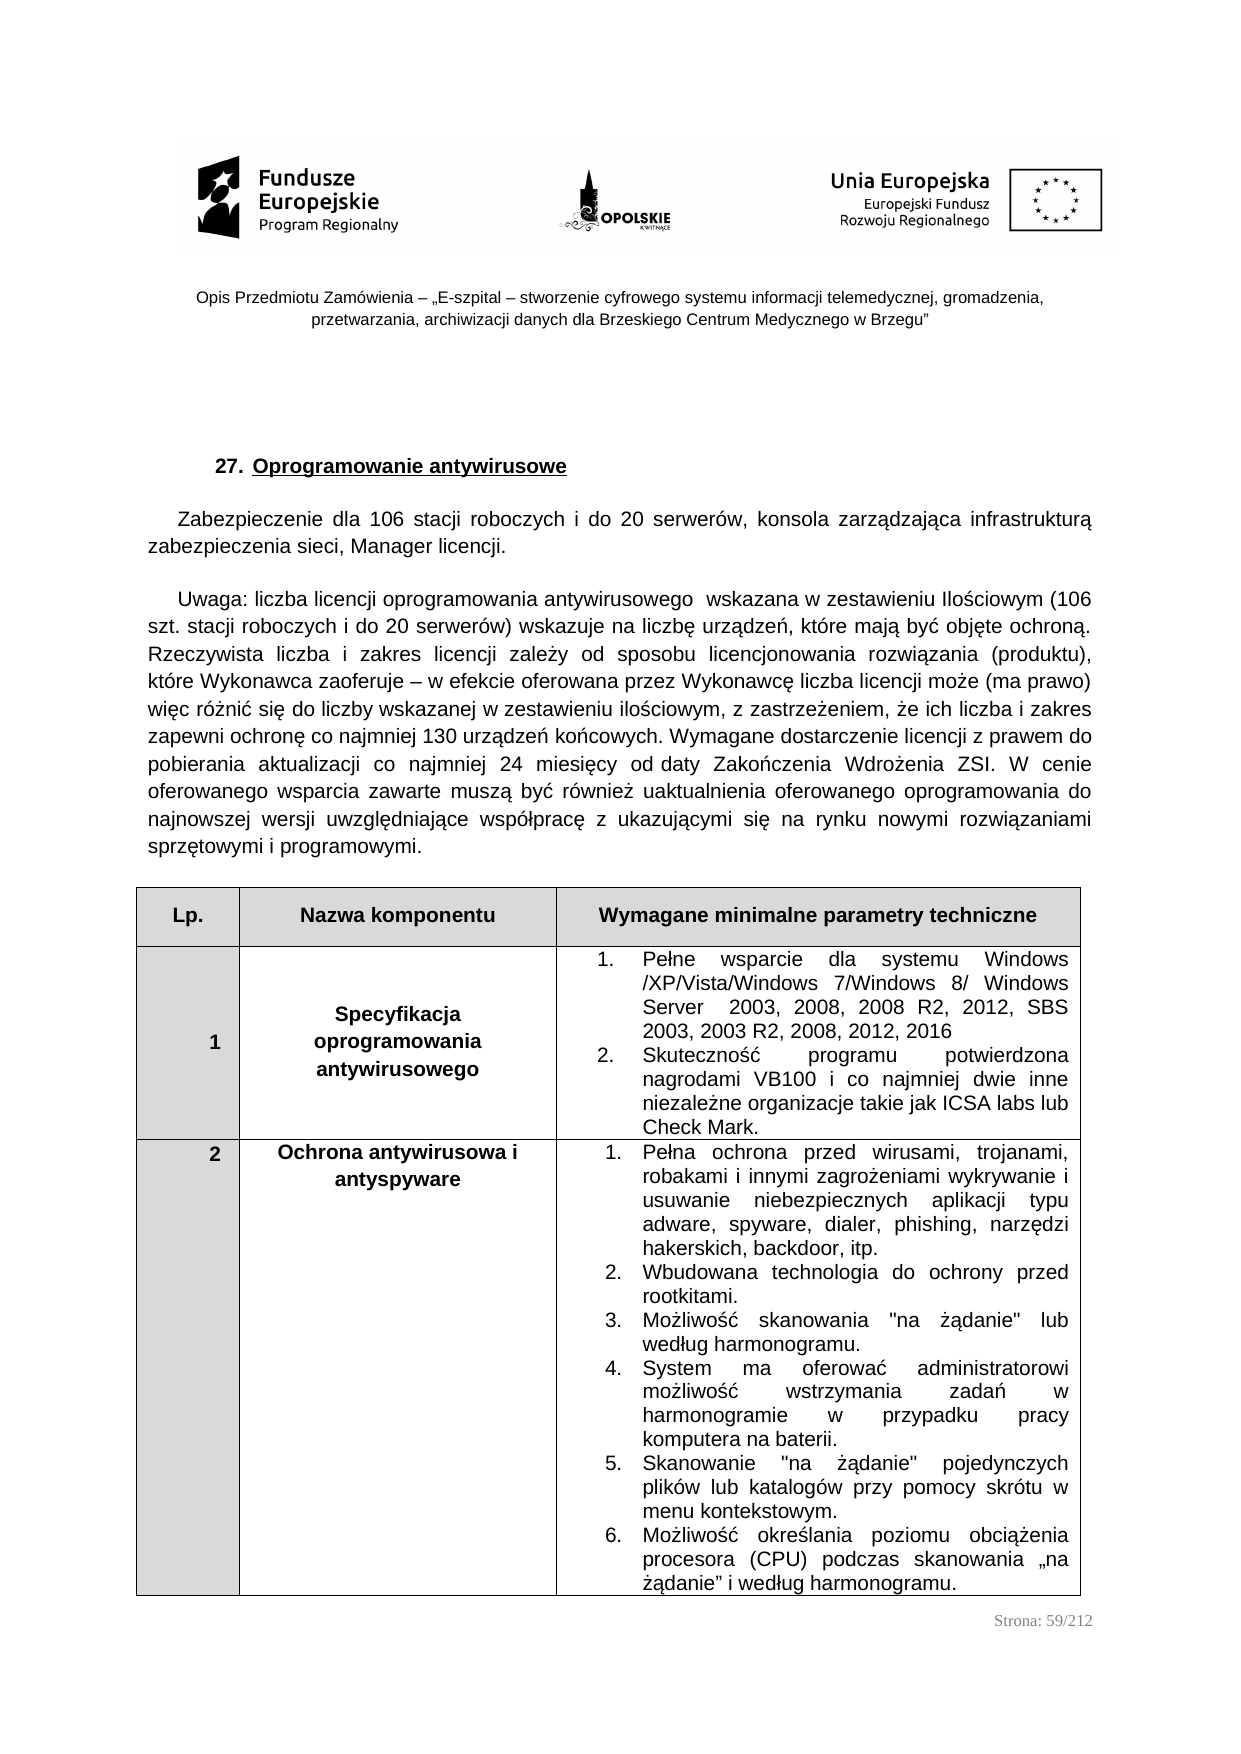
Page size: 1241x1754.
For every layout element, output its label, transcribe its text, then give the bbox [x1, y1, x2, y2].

table_header Lp. [137, 888, 239, 946]
subtitle Oprogramowanie antywirusowe [215, 454, 1092, 478]
text Zabezpieczenie dla 106 stacji roboczych i do 20 serwerów, konsola zarządzająca infrastrukturą zabezpieczenia sieci, Manager licencji. [148, 507, 1092, 558]
table_header Nazwa komponentu [240, 888, 556, 946]
picture [177, 134, 1123, 259]
table_cell Specyfikacja oprogramowania antywirusowego [240, 947, 556, 1139]
table_header Wymagane minimalne parametry techniczne [557, 888, 1080, 946]
table_cell Pełne wsparcie dla systemu Windows /XP/Vista/Windows 7/Windows 8/ Windows Server 2003, 2008, 2008 R2, 2012, SBS 2003, 2003 R2, 2008, 2012, 2016 Skuteczność programu potwierdzona nagrodami VB100 i co najmniej dwie inne niezależne organizacje takie jak ICSA labs lub Check Mark. [557, 947, 1080, 1139]
text Uwaga: liczba licencji oprogramowania antywirusowego wskazana w zestawieniu Ilościowym (106 szt. stacji roboczych i do 20 serwerów) wskazuje na liczbę urządzeń, które mają być objęte ochroną. Rzeczywista liczba i zakres licencji zależy od sposobu licencjonowania rozwiązania (produktu), które Wykonawca zaoferuje – w efekcie oferowana przez Wykonawcę liczba licencji może (ma prawo) więc różnić się do liczby wskazanej w zestawieniu ilościowym, z zastrzeżeniem, że ich liczba i zakres zapewni ochronę co najmniej 130 urządzeń końcowych. Wymagane dostarczenie licencji z prawem do pobierania aktualizacji co najmniej 24 miesięcy od daty Zakończenia Wdrożenia ZSI. W cenie oferowanego wsparcia zawarte muszą być również uaktualnienia oferowanego oprogramowania do najnowszej wersji uwzględniające współpracę z ukazującymi się na rynku nowymi rozwiązaniami sprzętowymi i programowymi. [148, 587, 1092, 858]
table_cell [137, 1140, 239, 1595]
table_cell [137, 947, 239, 1139]
table_cell Ochrona antywirusowa i antyspyware [240, 1140, 556, 1595]
